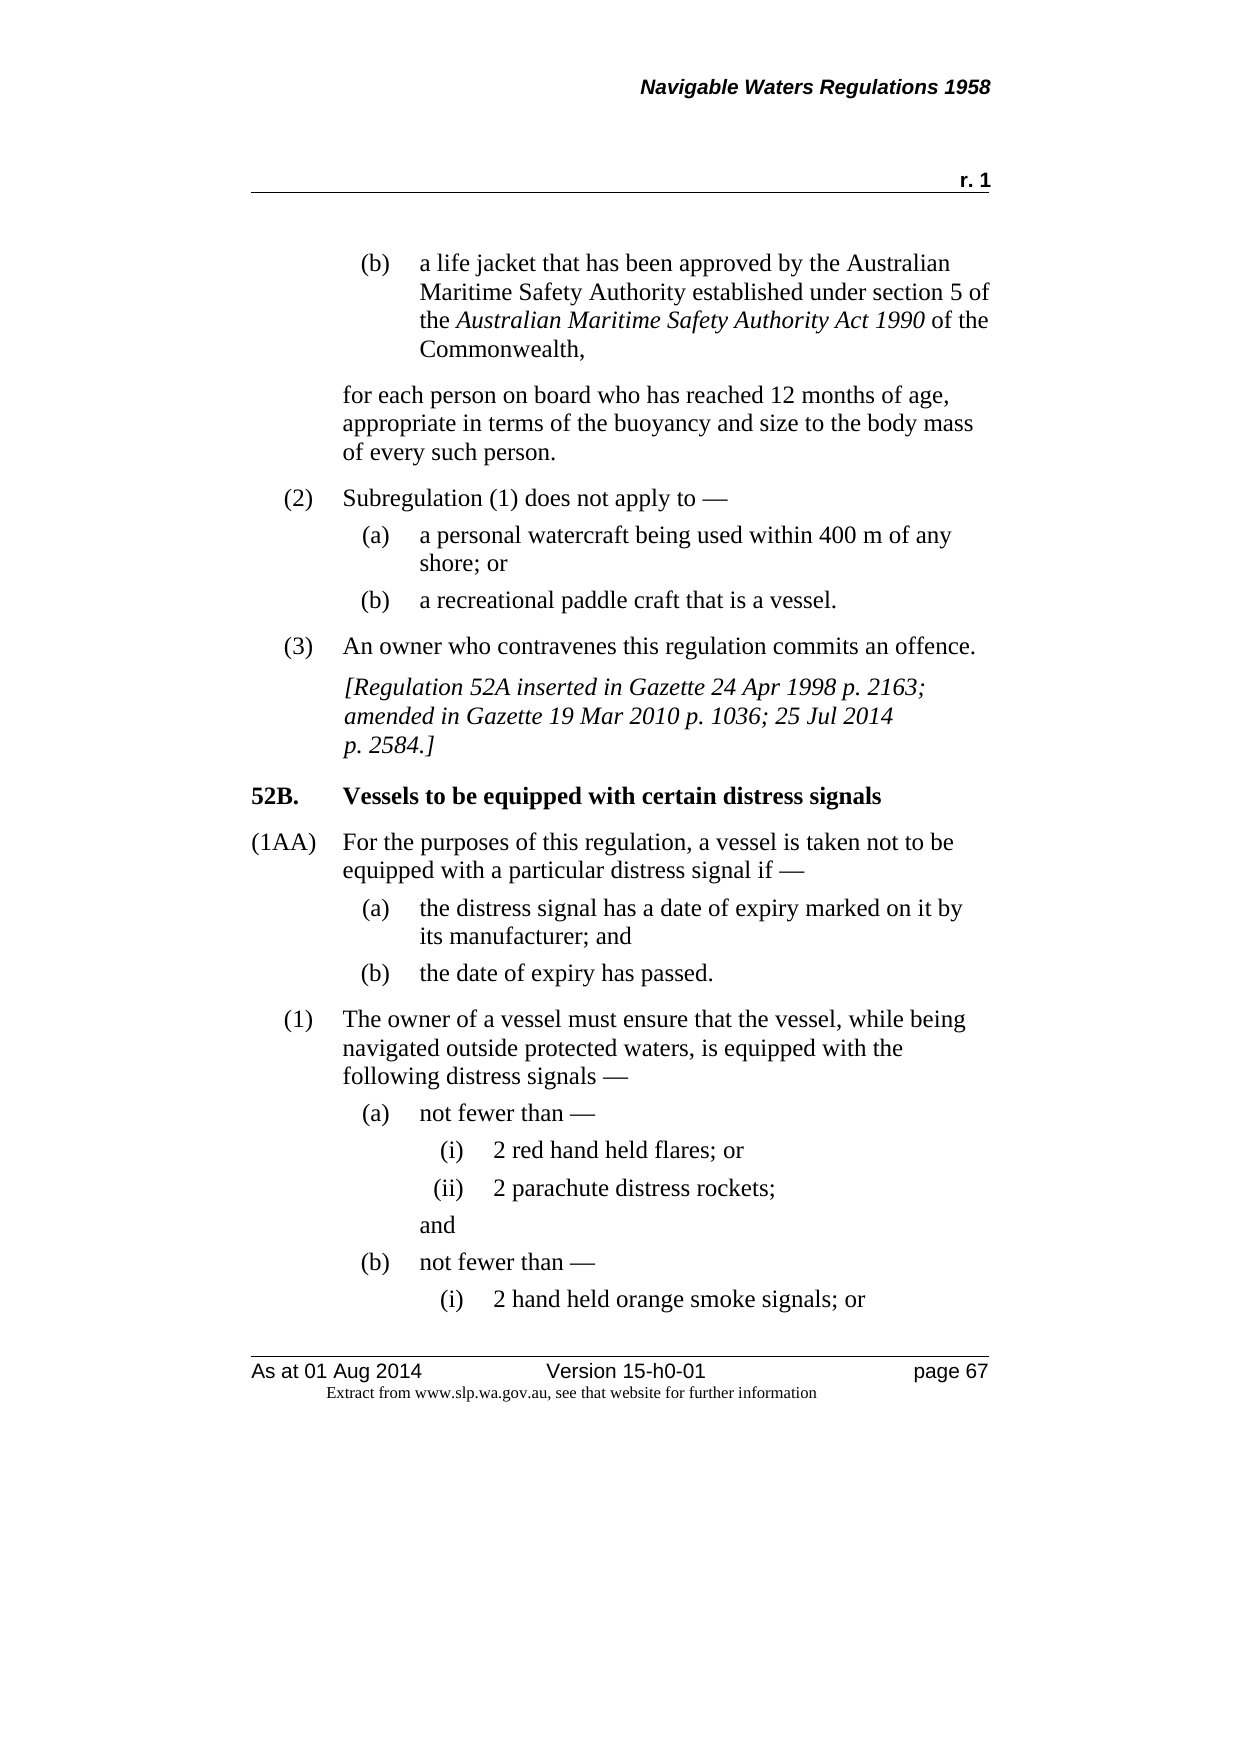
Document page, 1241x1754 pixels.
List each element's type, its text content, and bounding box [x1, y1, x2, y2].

text (b) the date of expiry has passed. [251, 958, 989, 987]
text (a) the distress signal has a date of expiry marked on it by its manufacturer; and [251, 893, 989, 950]
text [Regulation 52A inserted in Gazette 24 Apr 1998 p. 2163; amended in Gazette 19 Mar 2010 p. 1036; 25 Jul 2014 p. 2584.] [251, 672, 989, 758]
text (1) The owner of a vessel must ensure that the vessel, while being navigated outside protected waters, is equipped with the following distress signals — [251, 1004, 989, 1090]
text (a) not fewer than — [251, 1098, 989, 1127]
text (b) not fewer than — [251, 1247, 989, 1276]
text (ii) 2 parachute distress rockets; [251, 1173, 989, 1201]
text (b) a recreational paddle craft that is a vessel. [251, 586, 989, 614]
text (1AA) For the purposes of this regulation, a vessel is taken not to be equipped with a particular distress signal if — [251, 827, 989, 884]
text (i) 2 red hand held flares; or [251, 1136, 989, 1164]
text (2) Subregulation (1) does not apply to — [251, 483, 989, 511]
text (a) a personal watercraft being used within 400 m of any shore; or [251, 520, 989, 577]
text for each person on board who has reached 12 months of age, appropriate in terms of the buoyancy and size to the body mass of every such person. [251, 380, 989, 466]
text (3) An owner who contravenes this regulation commits an offence. [251, 631, 989, 660]
text (b) a life jacket that has been approved by the Australian Maritime Safety Authority established under section 5 of the Australian Maritime Safety Authority Act 1990 of the Commonwealth, [251, 248, 989, 363]
subtitle 52B. Vessels to be equipped with certain distress signals [251, 781, 989, 810]
text (i) 2 hand held orange smoke signals; or [251, 1284, 989, 1313]
text and [251, 1210, 989, 1238]
